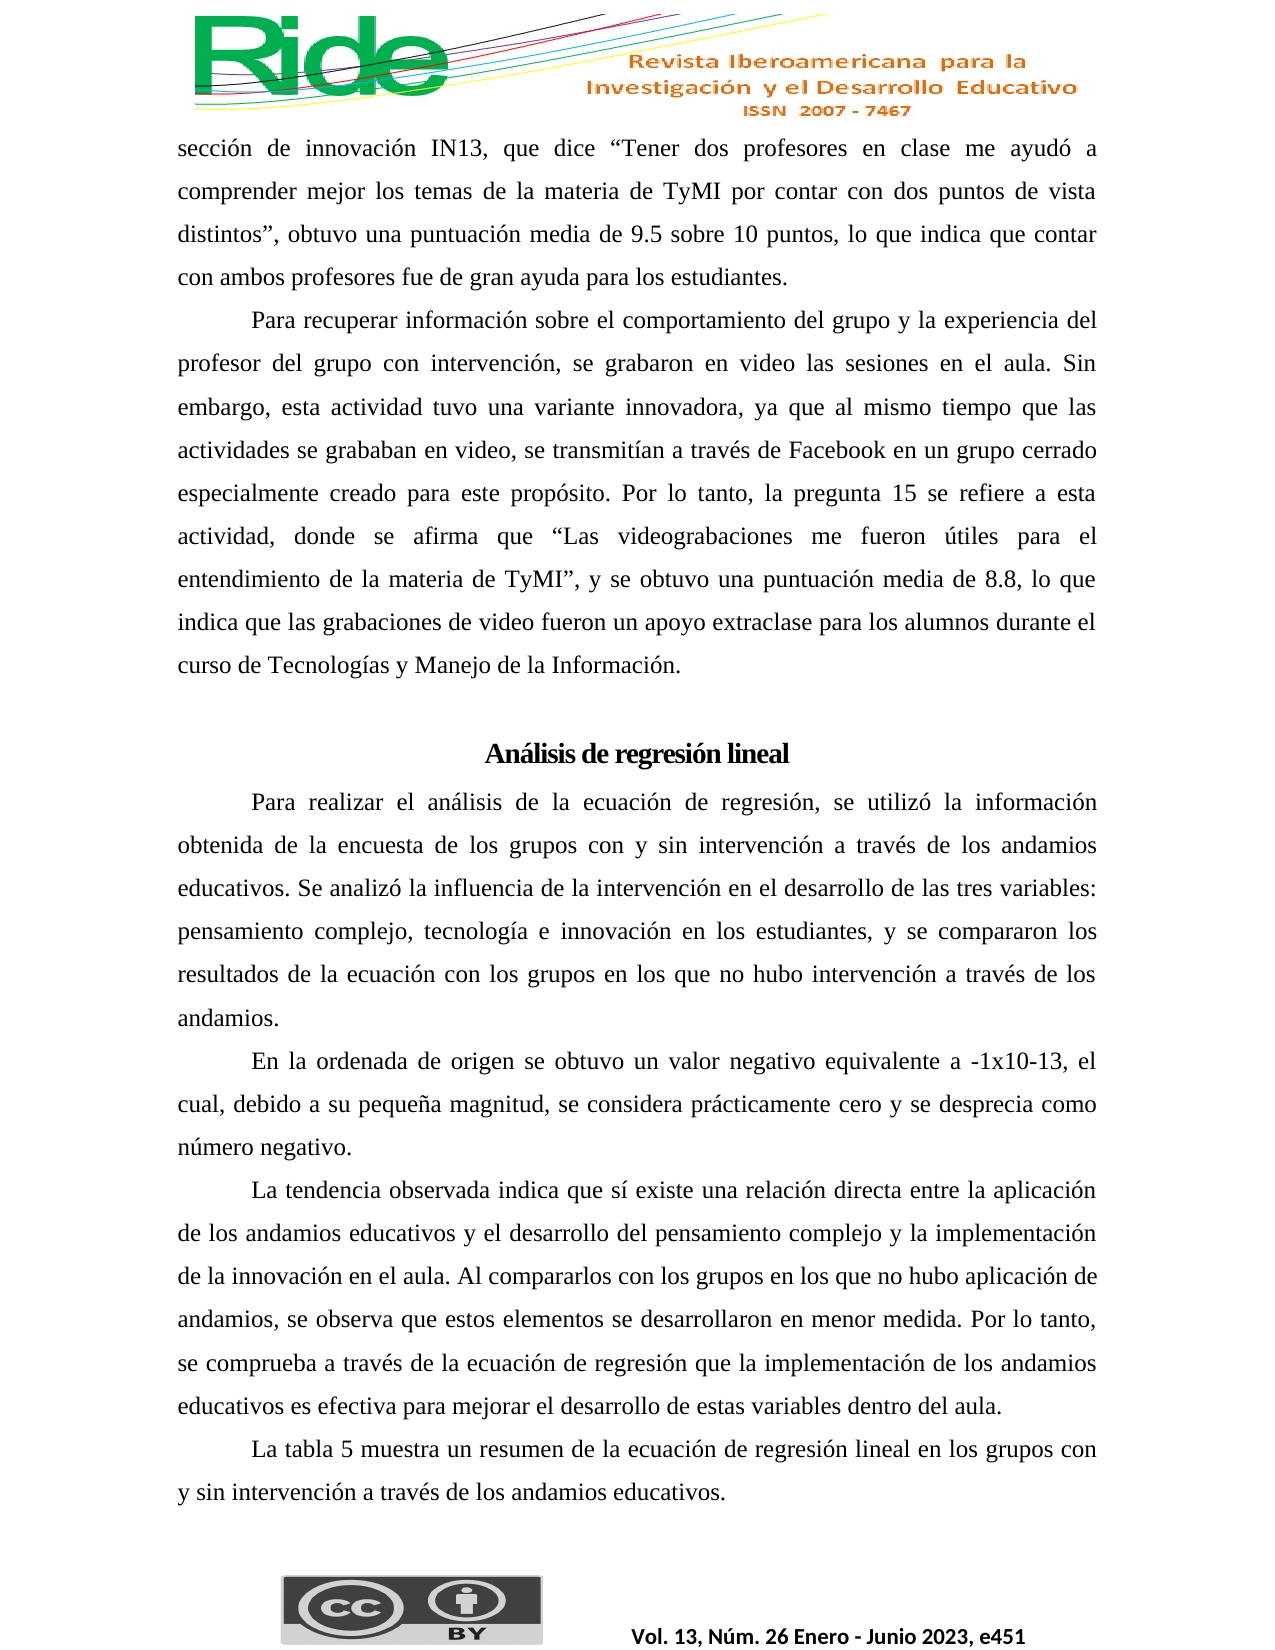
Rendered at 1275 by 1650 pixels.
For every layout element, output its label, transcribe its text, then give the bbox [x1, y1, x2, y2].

text Para recuperar información sobre el comportamiento del grupo y la experiencia del profesor del grupo con intervención, se grabaron en video las sesiones en el aula. Sin embargo, esta actividad tuvo una variante innovadora, ya que al mismo tiempo que las actividades se grababan en video, se transmitían a través de Facebook en un grupo cerrado especialmente creado para este propósito. Por lo tanto, la pregunta 15 se refiere a esta actividad, donde se afirma que “Las videograbaciones me fueron útiles para el entendimiento de la materia de TyMI”, y se obtuvo una puntuación media de 8.8, lo que indica que las grabaciones de video fueron un apoyo extraclase para los alumnos durante el curso de Tecnologías y Manejo de la Información. [177, 305, 1098, 679]
text En la ordenada de origen se obtuvo un valor negativo equivalente a -1x10-13, el cual, debido a su pequeña magnitud, se considera prácticamente cero y se desprecia como número negativo. [177, 1046, 1098, 1161]
text La tabla 5 muestra un resumen de la ecuación de regresión lineal en los grupos con y sin intervención a través de los andamios educativos. [177, 1434, 1098, 1506]
text Para realizar el análisis de la ecuación de regresión, se utilizó la información obtenida de la encuesta de los grupos con y sin intervención a través de los andamios educativos. Se analizó la influencia de la intervención en el desarrollo de las tres variables: pensamiento complejo, tecnología e innovación en los estudiantes, y se compararon los resultados de la ecuación con los grupos en los que no hubo intervención a través de los andamios. [177, 787, 1098, 1031]
picture [194, 14, 1081, 119]
subtitle Análisis de regresión lineal [177, 737, 1098, 770]
picture [280, 1575, 544, 1645]
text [177, 133, 1098, 291]
text La tendencia observada indica que sí existe una relación directa entre la aplicación de los andamios educativos y el desarrollo del pensamiento complejo y la implementación de la innovación en el aula. Al compararlos con los grupos en los que no hubo aplicación de andamios, se observa que estos elementos se desarrollaron en menor medida. Por lo tanto, se comprueba a través de la ecuación de regresión que la implementación de los andamios educativos es efectiva para mejorar el desarrollo de estas variables dentro del aula. [177, 1175, 1098, 1419]
